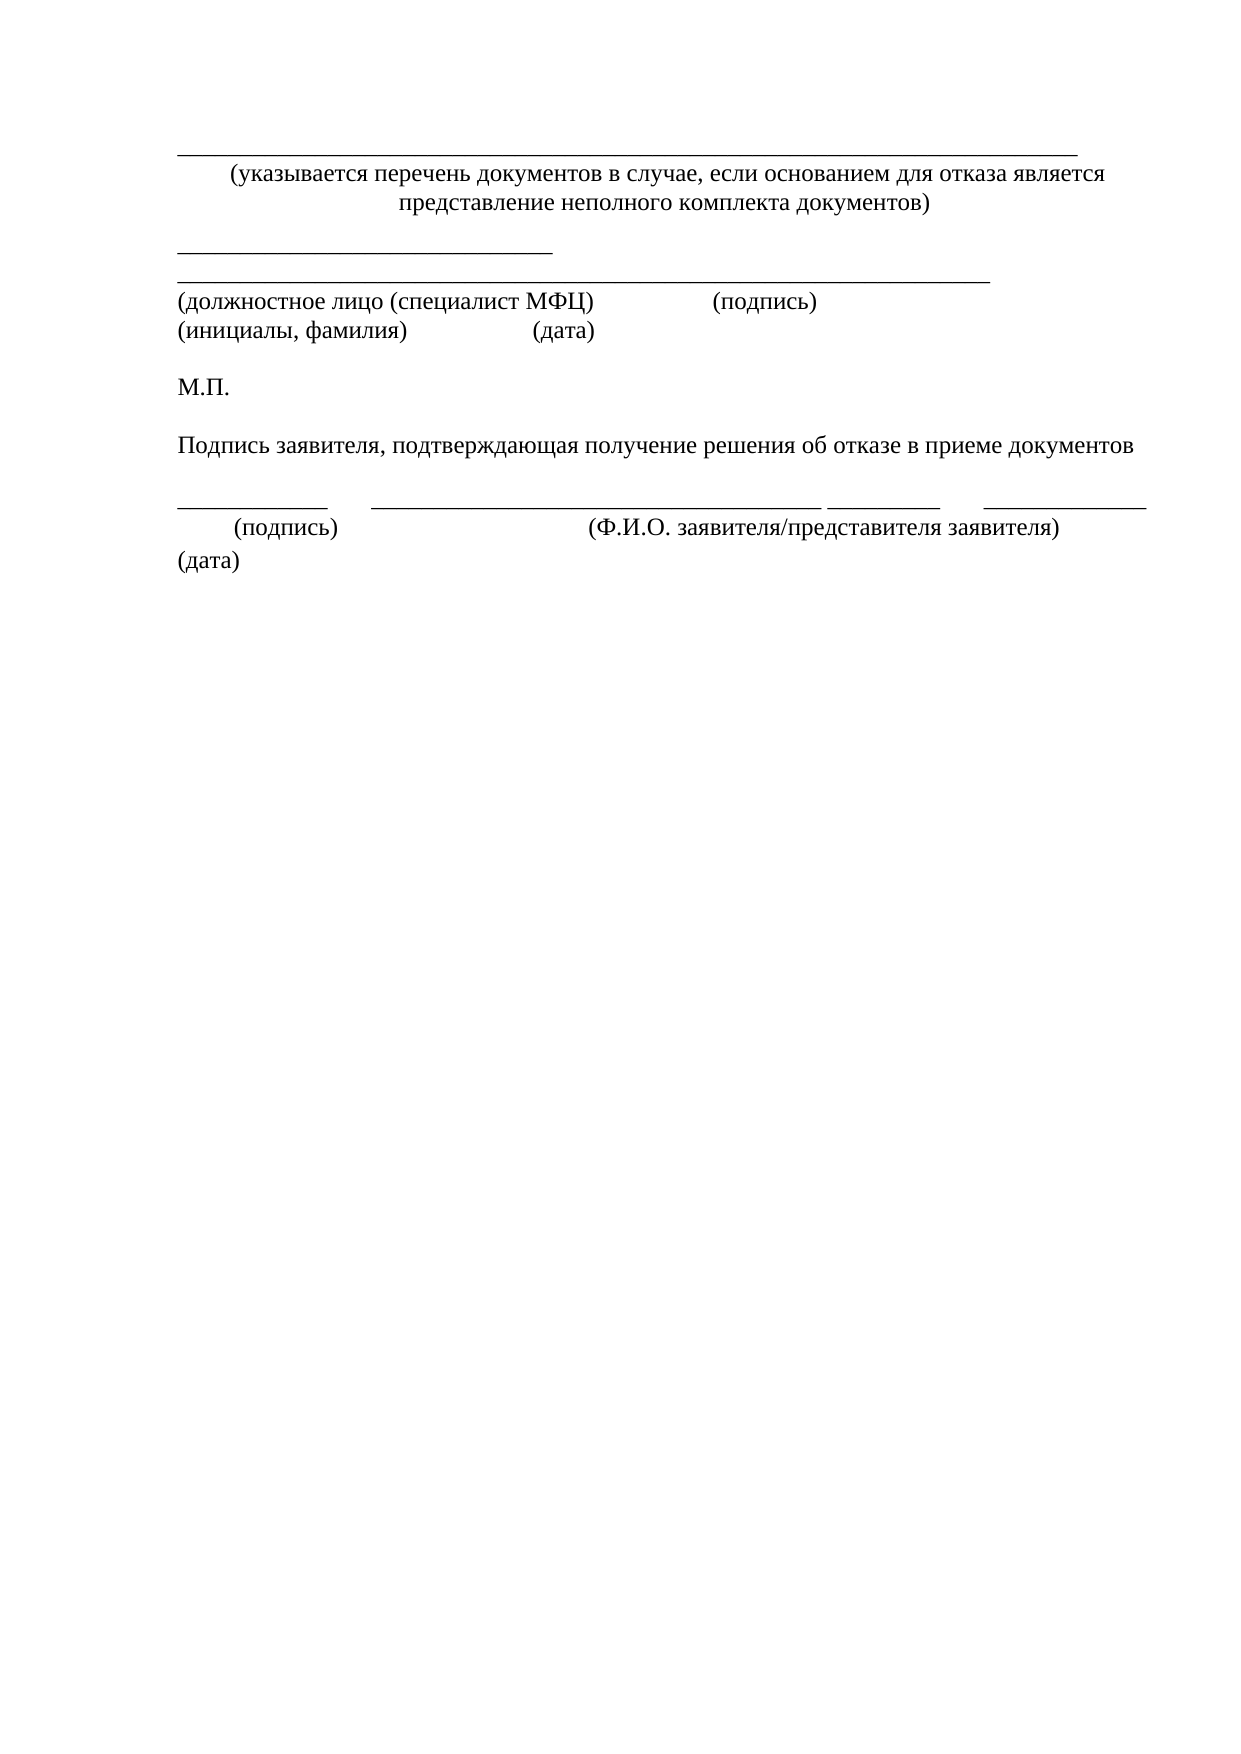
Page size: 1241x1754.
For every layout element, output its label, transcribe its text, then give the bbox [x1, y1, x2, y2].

text (указывается перечень документов в случае, если основанием для отказа является [177, 158, 1152, 187]
text (должностное лицо (специалист МФЦ) (подпись) (инициалы, фамилия) (дата) [177, 286, 1152, 343]
text ____________ ____________________________________ _________ _____________ [177, 483, 1152, 512]
text ________________________________________________________________________ [177, 130, 1152, 158]
text представление неполного комплекта документов) [177, 187, 1152, 216]
text Подпись заявителя, подтверждающая получение решения об отказе в приеме документов [177, 430, 1152, 458]
text ______________________________ _________________________________________________________________ [177, 228, 1152, 286]
text (подпись) (Ф.И.О. заявителя/представителя заявителя) (дата) [177, 512, 1152, 574]
text М.П. [177, 372, 1152, 401]
